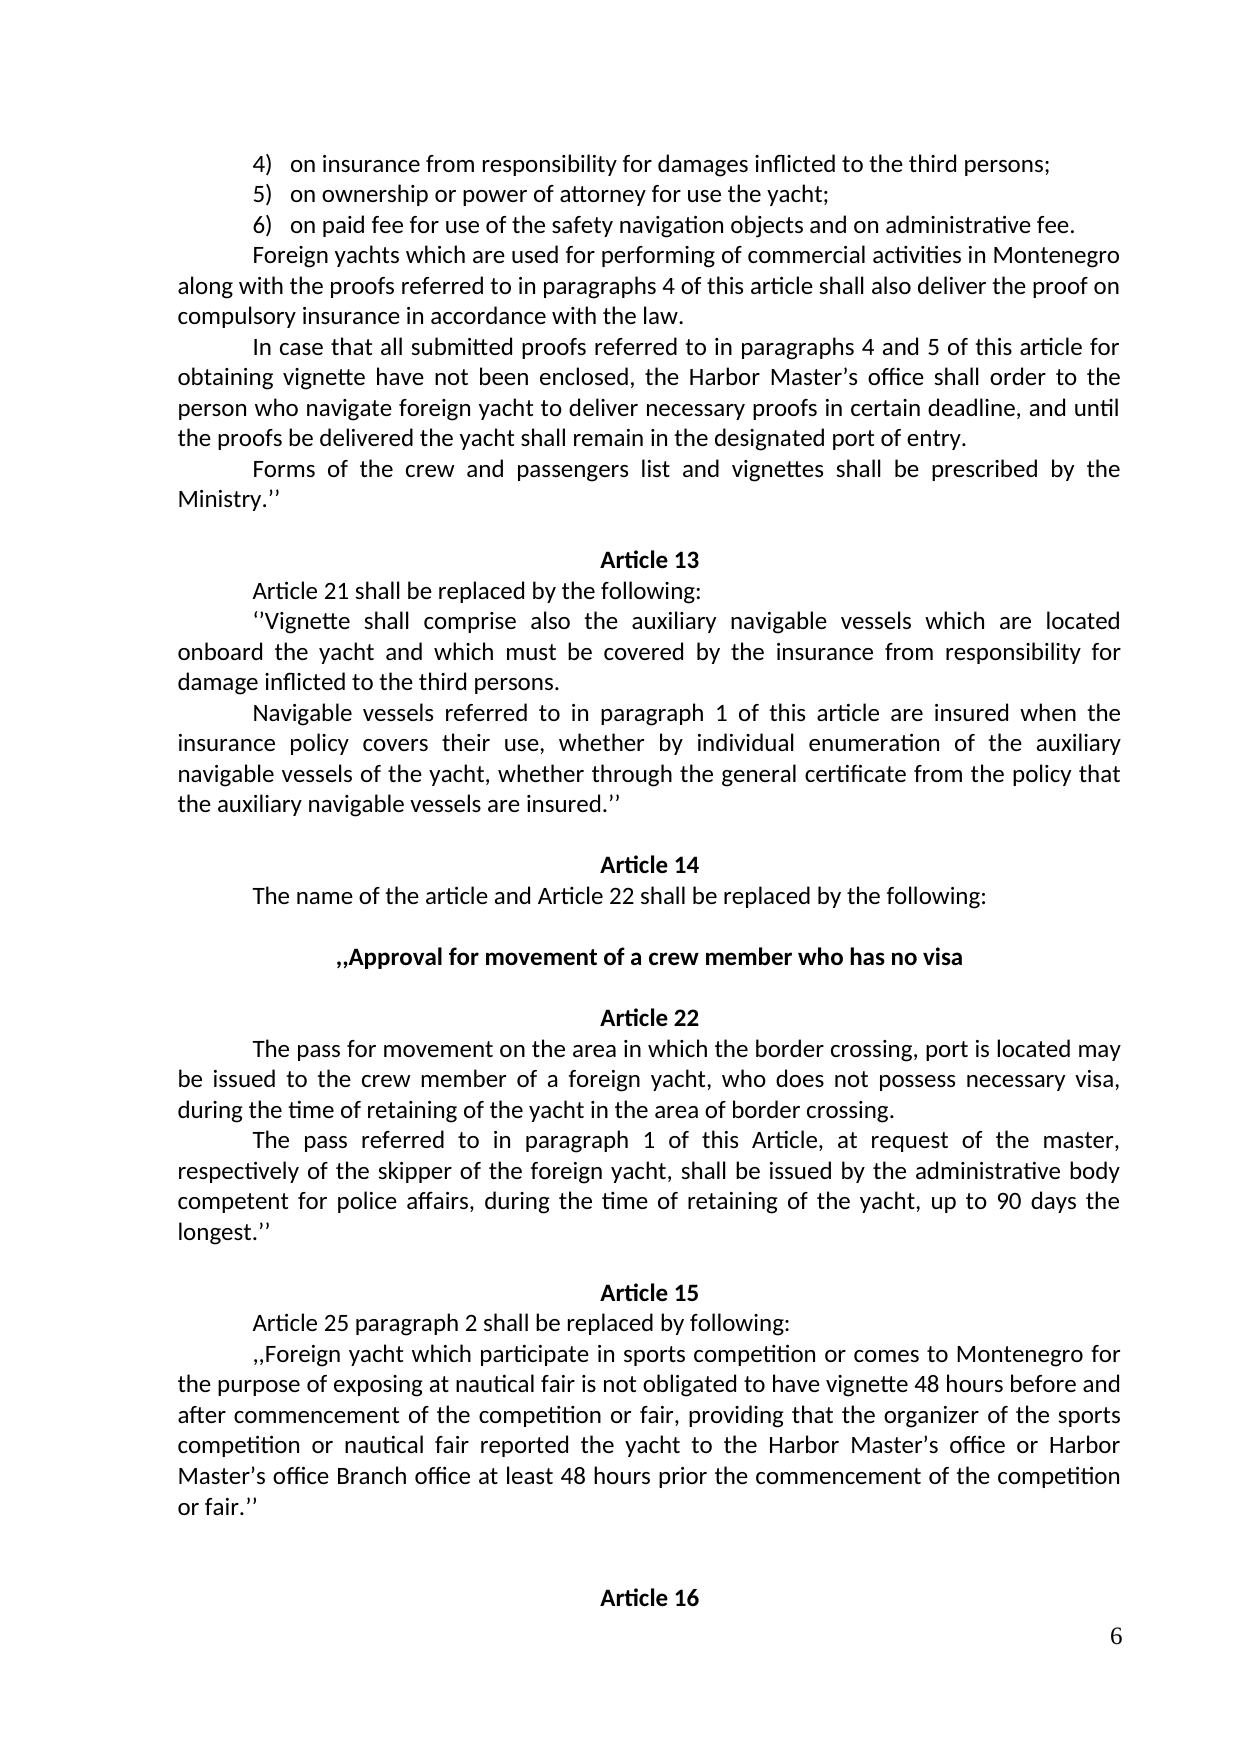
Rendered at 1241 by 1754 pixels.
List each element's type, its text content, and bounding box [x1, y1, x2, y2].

text Navigable vessels referred to in paragraph 1 of this article are insured when the insurance policy covers their use, whether by individual enumeration of the auxiliary navigable vessels of the yacht, whether through the general certificate from the policy that the auxiliary navigable vessels are insured.’’ [177, 697, 1122, 819]
text Article 25 paragraph 2 shall be replaced by following: [177, 1307, 1122, 1338]
text In case that all submitted proofs referred to in paragraphs 4 and 5 of this article for obtaining vignette have not been enclosed, the Harbor Master’s office shall order to the person who navigate foreign yacht to deliver necessary proofs in certain deadline, and until the proofs be delivered the yacht shall remain in the designated port of entry. [177, 331, 1122, 453]
text ,,Approval for movement of a crew member who has no visa [177, 941, 1122, 972]
text Forms of the crew and passengers list and vignettes shall be prescribed by the Ministry.’’ [177, 453, 1122, 514]
list on paid fee for use of the safety navigation objects and on administrative fee. [252, 209, 1122, 239]
list on ownership or power of attorney for use the yacht; [252, 178, 1122, 209]
text Article 14 [177, 850, 1122, 880]
text Article 22 [177, 1002, 1122, 1033]
text ,,Foreign yacht which participate in sports competition or comes to Montenegro for the purpose of exposing at nautical fair is not obligated to have vignette 48 hours before and after commencement of the competition or fair, providing that the organizer of the sports competition or nautical fair reported the yacht to the Harbor Master’s office or Harbor Master’s office Branch office at least 48 hours prior the commencement of the competition or fair.’’ [177, 1338, 1122, 1521]
text The name of the article and Article 22 shall be replaced by the following: [177, 880, 1122, 911]
text ‘’Vignette shall comprise also the auxiliary navigable vessels which are located onboard the yacht and which must be covered by the insurance from responsibility for damage inflicted to the third persons. [177, 606, 1122, 697]
text Article 16 [177, 1582, 1122, 1613]
list on insurance from responsibility for damages inflicted to the third persons; [252, 148, 1122, 178]
text Article 21 shall be replaced by the following: [177, 575, 1122, 606]
text The pass for movement on the area in which the border crossing, port is located may be issued to the crew member of a foreign yacht, who does not possess necessary visa, during the time of retaining of the yacht in the area of border crossing. [177, 1033, 1122, 1124]
text Foreign yachts which are used for performing of commercial activities in Montenegro along with the proofs referred to in paragraphs 4 of this article shall also deliver the proof on compulsory insurance in accordance with the law. [177, 239, 1122, 331]
text Article 13 [177, 544, 1122, 575]
text The pass referred to in paragraph 1 of this Article, at request of the master, respectively of the skipper of the foreign yacht, shall be issued by the administrative body competent for police affairs, during the time of retaining of the yacht, up to 90 days the longest.’’ [177, 1124, 1122, 1246]
text Article 15 [177, 1277, 1122, 1307]
